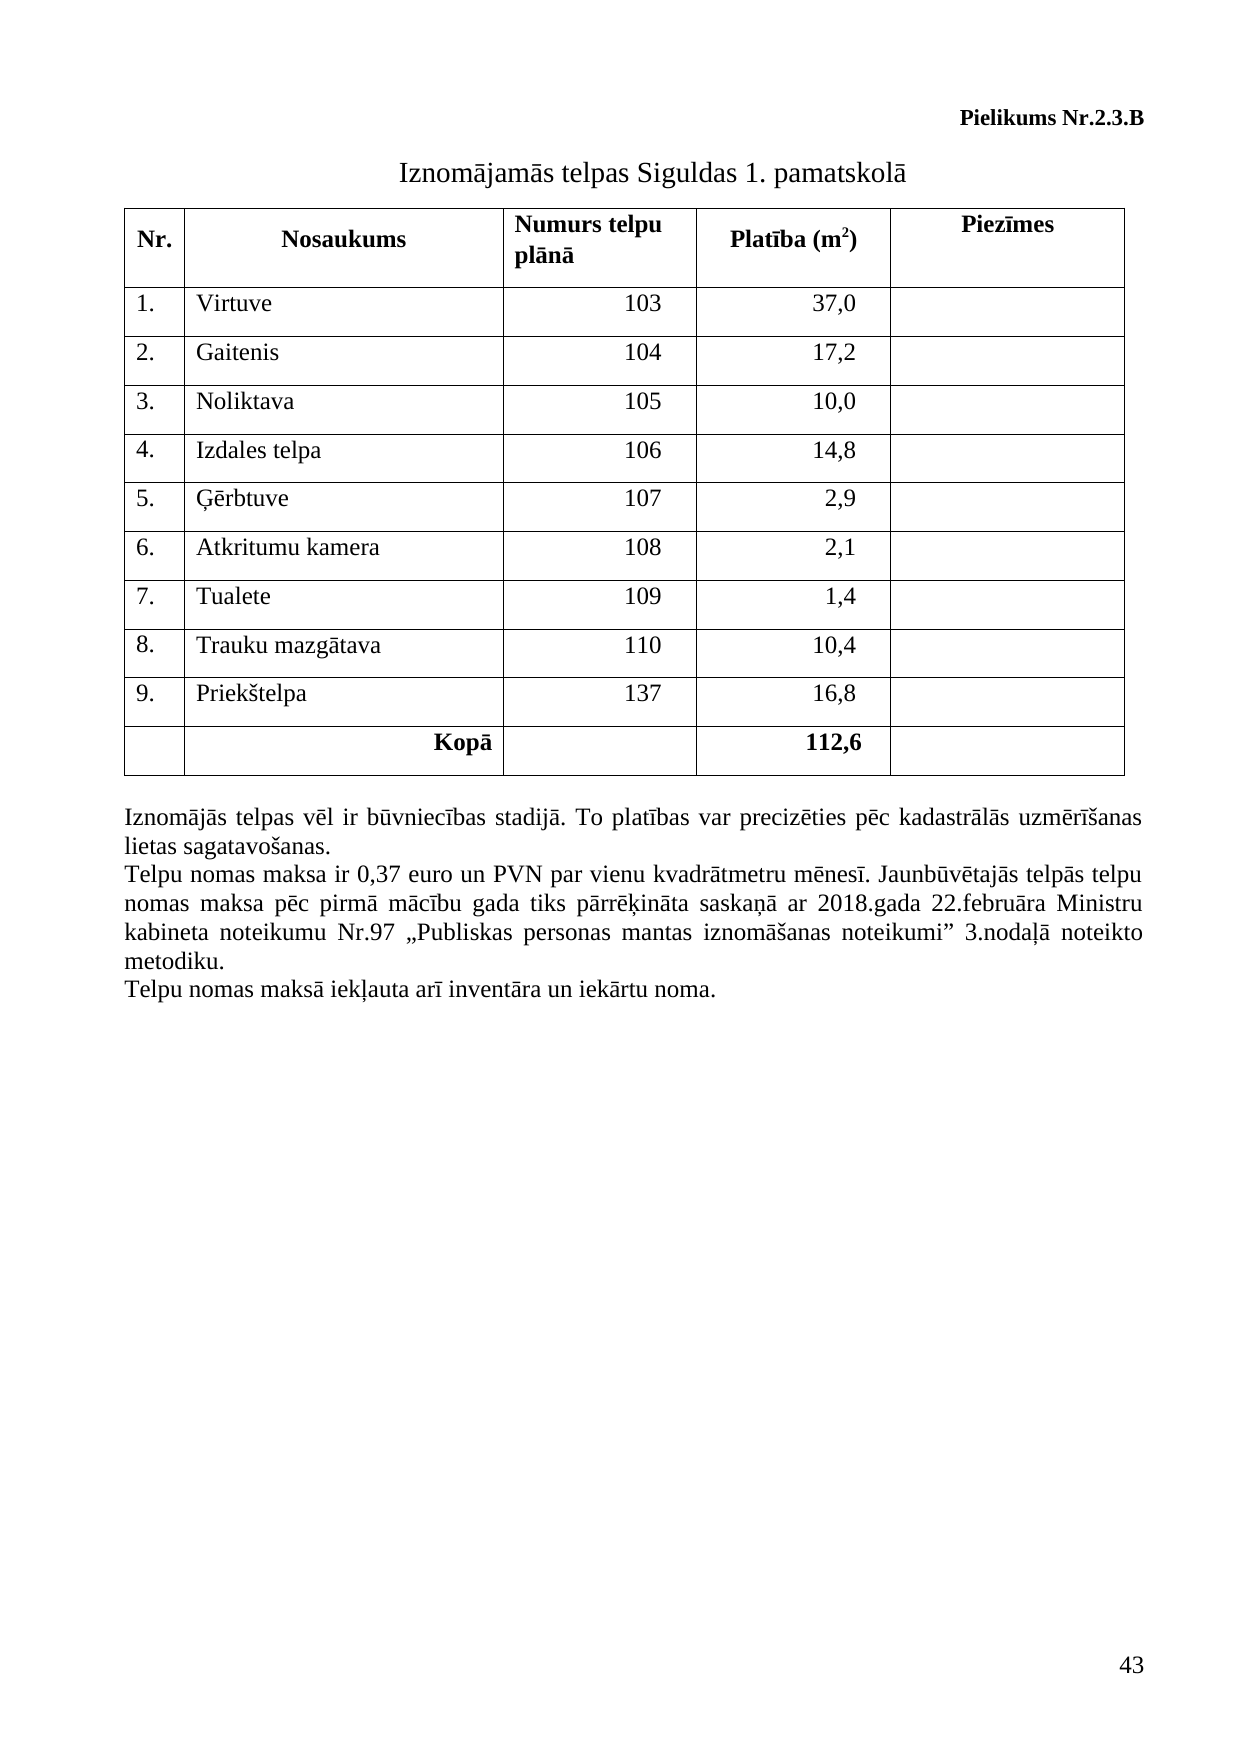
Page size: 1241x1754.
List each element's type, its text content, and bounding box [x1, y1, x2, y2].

table_cell 17,2 [697, 337, 890, 385]
table_cell [125, 337, 184, 385]
table_cell [891, 678, 1124, 726]
table_cell 108 [504, 532, 696, 580]
table_cell 2,9 [697, 483, 890, 531]
table_cell 2,1 [697, 532, 890, 580]
table_cell [891, 532, 1124, 580]
table_cell [891, 630, 1124, 677]
table_cell [125, 532, 184, 580]
table_cell [891, 337, 1124, 385]
table_cell [891, 386, 1124, 433]
table_cell 105 [504, 386, 696, 433]
table_cell 110 [504, 630, 696, 677]
table_header Nosaukums [185, 209, 503, 287]
table_cell Tualete [185, 581, 503, 628]
table_cell 106 [504, 435, 696, 482]
text Iznomājamās telpas Siguldas 1. pamatskolā [162, 155, 1144, 188]
table_cell [891, 727, 1124, 775]
table_cell Noliktava [185, 386, 503, 433]
table_cell 10,4 [697, 630, 890, 677]
table_cell Ģērbtuve [185, 483, 503, 531]
table_cell [125, 581, 184, 628]
table_cell 109 [504, 581, 696, 628]
table_cell 1,4 [697, 581, 890, 628]
text Pielikums Nr.2.3.B [124, 104, 1144, 130]
table_cell [891, 581, 1124, 628]
table_cell 10,0 [697, 386, 890, 433]
table_cell [125, 435, 184, 482]
text Iznomājās telpas vēl ir būvniecības stadijā. To platības var precizēties pēc kadastrālās uzmērīšanas lietas sagatavošanas. [124, 802, 1144, 859]
table_cell Virtuve [185, 288, 503, 336]
table_cell Kopā [185, 727, 503, 775]
table_cell [891, 435, 1124, 482]
table_cell [125, 678, 184, 726]
table_cell 104 [504, 337, 696, 385]
table_cell 14,8 [697, 435, 890, 482]
table_cell [891, 288, 1124, 336]
table_cell Gaitenis [185, 337, 503, 385]
table_cell 16,8 [697, 678, 890, 726]
table_cell [125, 630, 184, 677]
text Telpu nomas maksā iekļauta arī inventāra un iekārtu noma. [124, 974, 1144, 1003]
table_cell 37,0 [697, 288, 890, 336]
table_cell Trauku mazgātava [185, 630, 503, 677]
table_cell 112,6 [697, 727, 890, 775]
table_cell [125, 386, 184, 433]
table_cell [125, 288, 184, 336]
table_cell [891, 483, 1124, 531]
table_cell Priekštelpa [185, 678, 503, 726]
table_cell 137 [504, 678, 696, 726]
table_cell Izdales telpa [185, 435, 503, 482]
table_header Nr. [125, 209, 184, 287]
table_cell 103 [504, 288, 696, 336]
table_header Numurs telpu plānā [504, 209, 696, 287]
table_cell Atkritumu kamera [185, 532, 503, 580]
table_cell [125, 727, 184, 775]
table_cell [125, 483, 184, 531]
table_cell 107 [504, 483, 696, 531]
table_header Piezīmes [891, 209, 1124, 287]
table_header Platība (m2) [697, 209, 890, 287]
text Telpu nomas maksa ir 0,37 euro un PVN par vienu kvadrātmetru mēnesī. Jaunbūvētajās telpās telpu nomas maksa pēc pirmā mācību gada tiks pārrēķināta saskaņā ar 2018.gada 22.februāra Ministru kabineta noteikumu Nr.97 „Publiskas personas mantas iznomāšanas noteikumi” 3.nodaļā noteikto metodiku. [124, 859, 1144, 974]
table_cell [504, 727, 696, 775]
